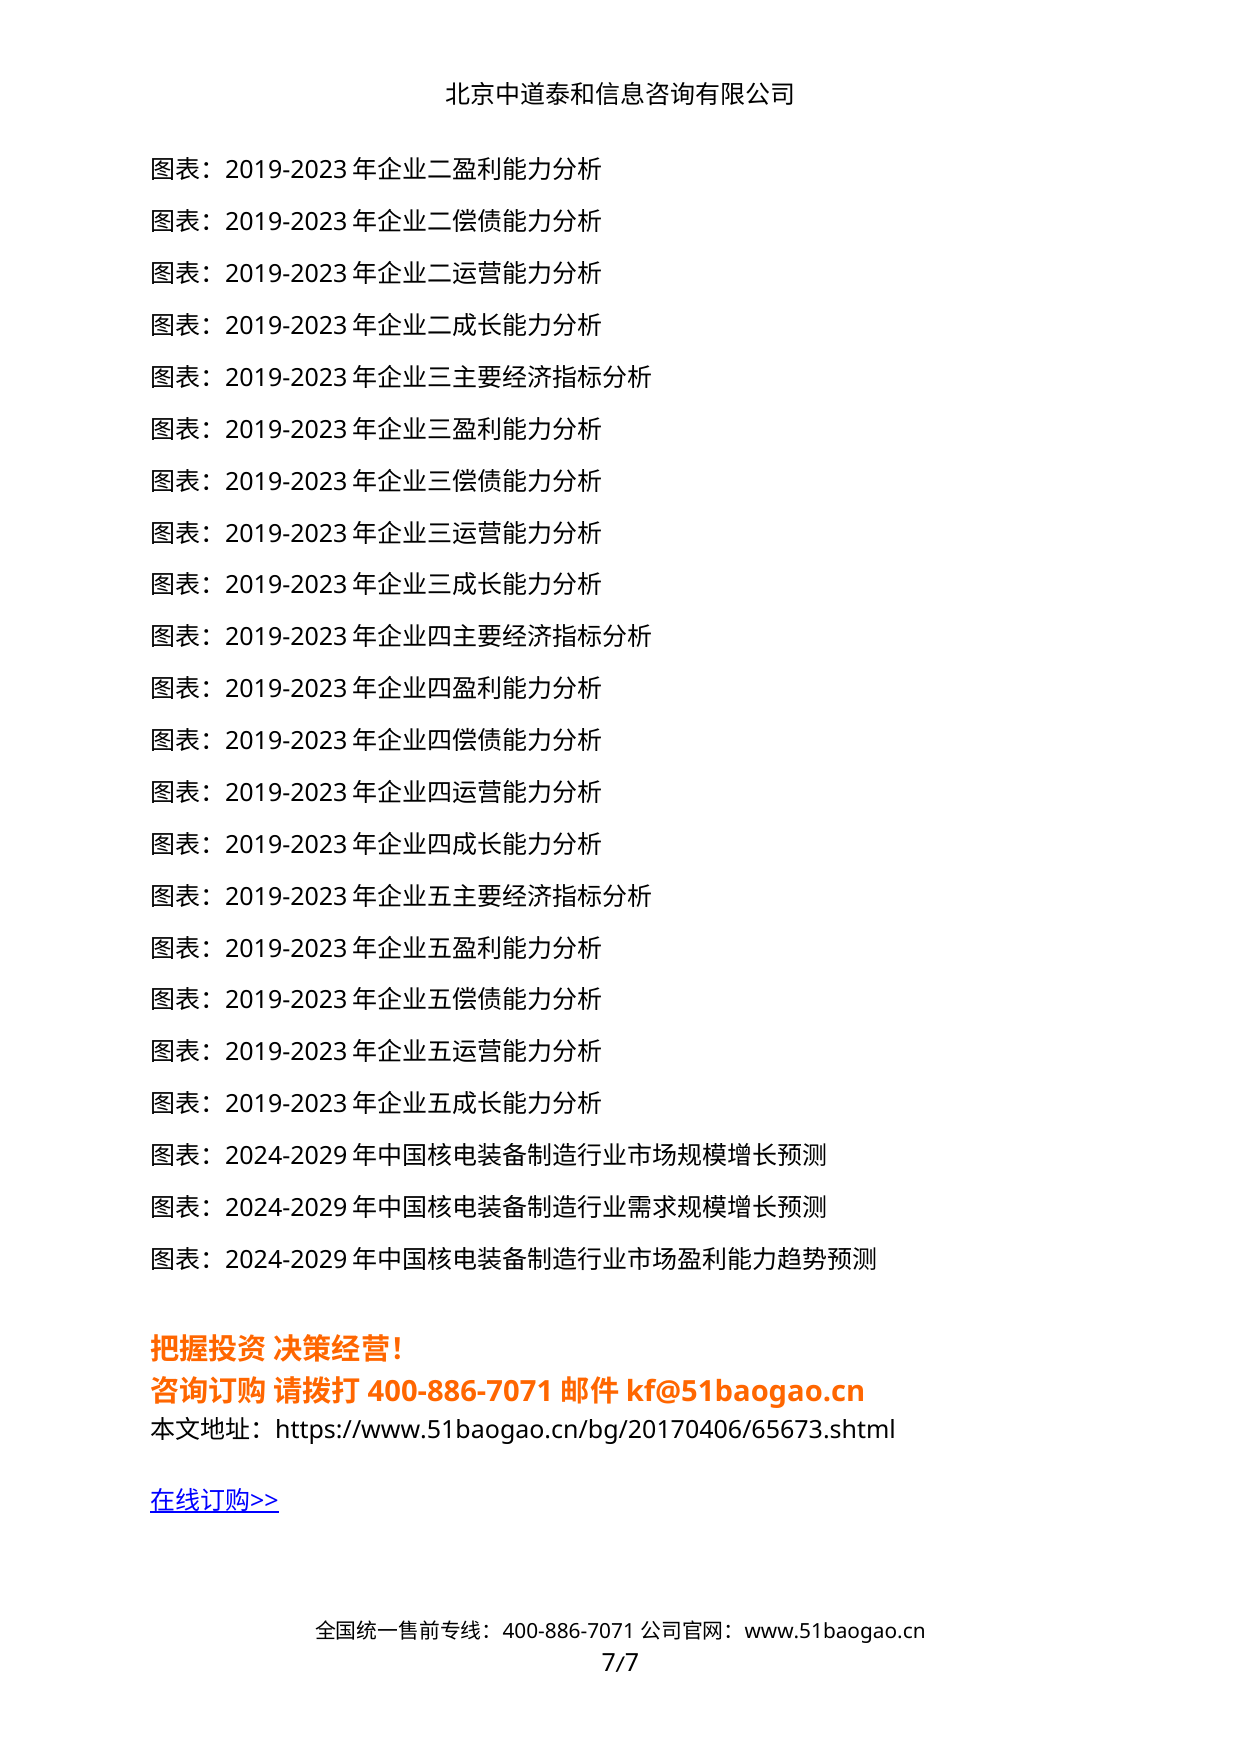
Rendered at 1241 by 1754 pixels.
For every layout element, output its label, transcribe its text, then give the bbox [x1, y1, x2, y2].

text 图表：2019-2023年企业二成长能力分析 [150, 306, 1090, 342]
text 图表：2019-2023年企业二偿债能力分析 [150, 202, 1090, 238]
text 图表：2024-2029年中国核电装备制造行业需求规模增长预测 [150, 1187, 1090, 1224]
text 在线订购>> [150, 1446, 1090, 1517]
text 图表：2019-2023年企业五盈利能力分析 [150, 928, 1090, 964]
text 图表：2019-2023年企业四运营能力分析 [150, 772, 1090, 809]
text 图表：2024-2029年中国核电装备制造行业市场盈利能力趋势预测 [150, 1239, 1090, 1276]
text 图表：2019-2023年企业四偿债能力分析 [150, 721, 1090, 757]
text 把握投资 决策经营！咨询订购 请拨打 400-886-7071 邮件 kf@51baogao.cn本文地址：https://www.51baogao.cn/bg/20170406/65673.shtml [150, 1291, 1090, 1446]
text 图表：2019-2023年企业三偿债能力分析 [150, 461, 1090, 497]
text 图表：2019-2023年企业五主要经济指标分析 [150, 876, 1090, 912]
text 图表：2019-2023年企业三盈利能力分析 [150, 409, 1090, 446]
text 图表：2019-2023年企业五偿债能力分析 [150, 980, 1090, 1016]
text 图表：2019-2023年企业五成长能力分析 [150, 1084, 1090, 1120]
text 图表：2019-2023年企业四成长能力分析 [150, 824, 1090, 861]
text 图表：2019-2023年企业三成长能力分析 [150, 565, 1090, 601]
text 图表：2019-2023年企业四盈利能力分析 [150, 669, 1090, 705]
text 图表：2019-2023年企业三主要经济指标分析 [150, 357, 1090, 394]
text 图表：2024-2029年中国核电装备制造行业市场规模增长预测 [150, 1136, 1090, 1172]
text 图表：2019-2023年企业三运营能力分析 [150, 513, 1090, 549]
text 图表：2019-2023年企业四主要经济指标分析 [150, 617, 1090, 653]
text 图表：2019-2023年企业二盈利能力分析 [150, 150, 1090, 186]
text 图表：2019-2023年企业五运营能力分析 [150, 1032, 1090, 1068]
text 图表：2019-2023年企业二运营能力分析 [150, 254, 1090, 290]
